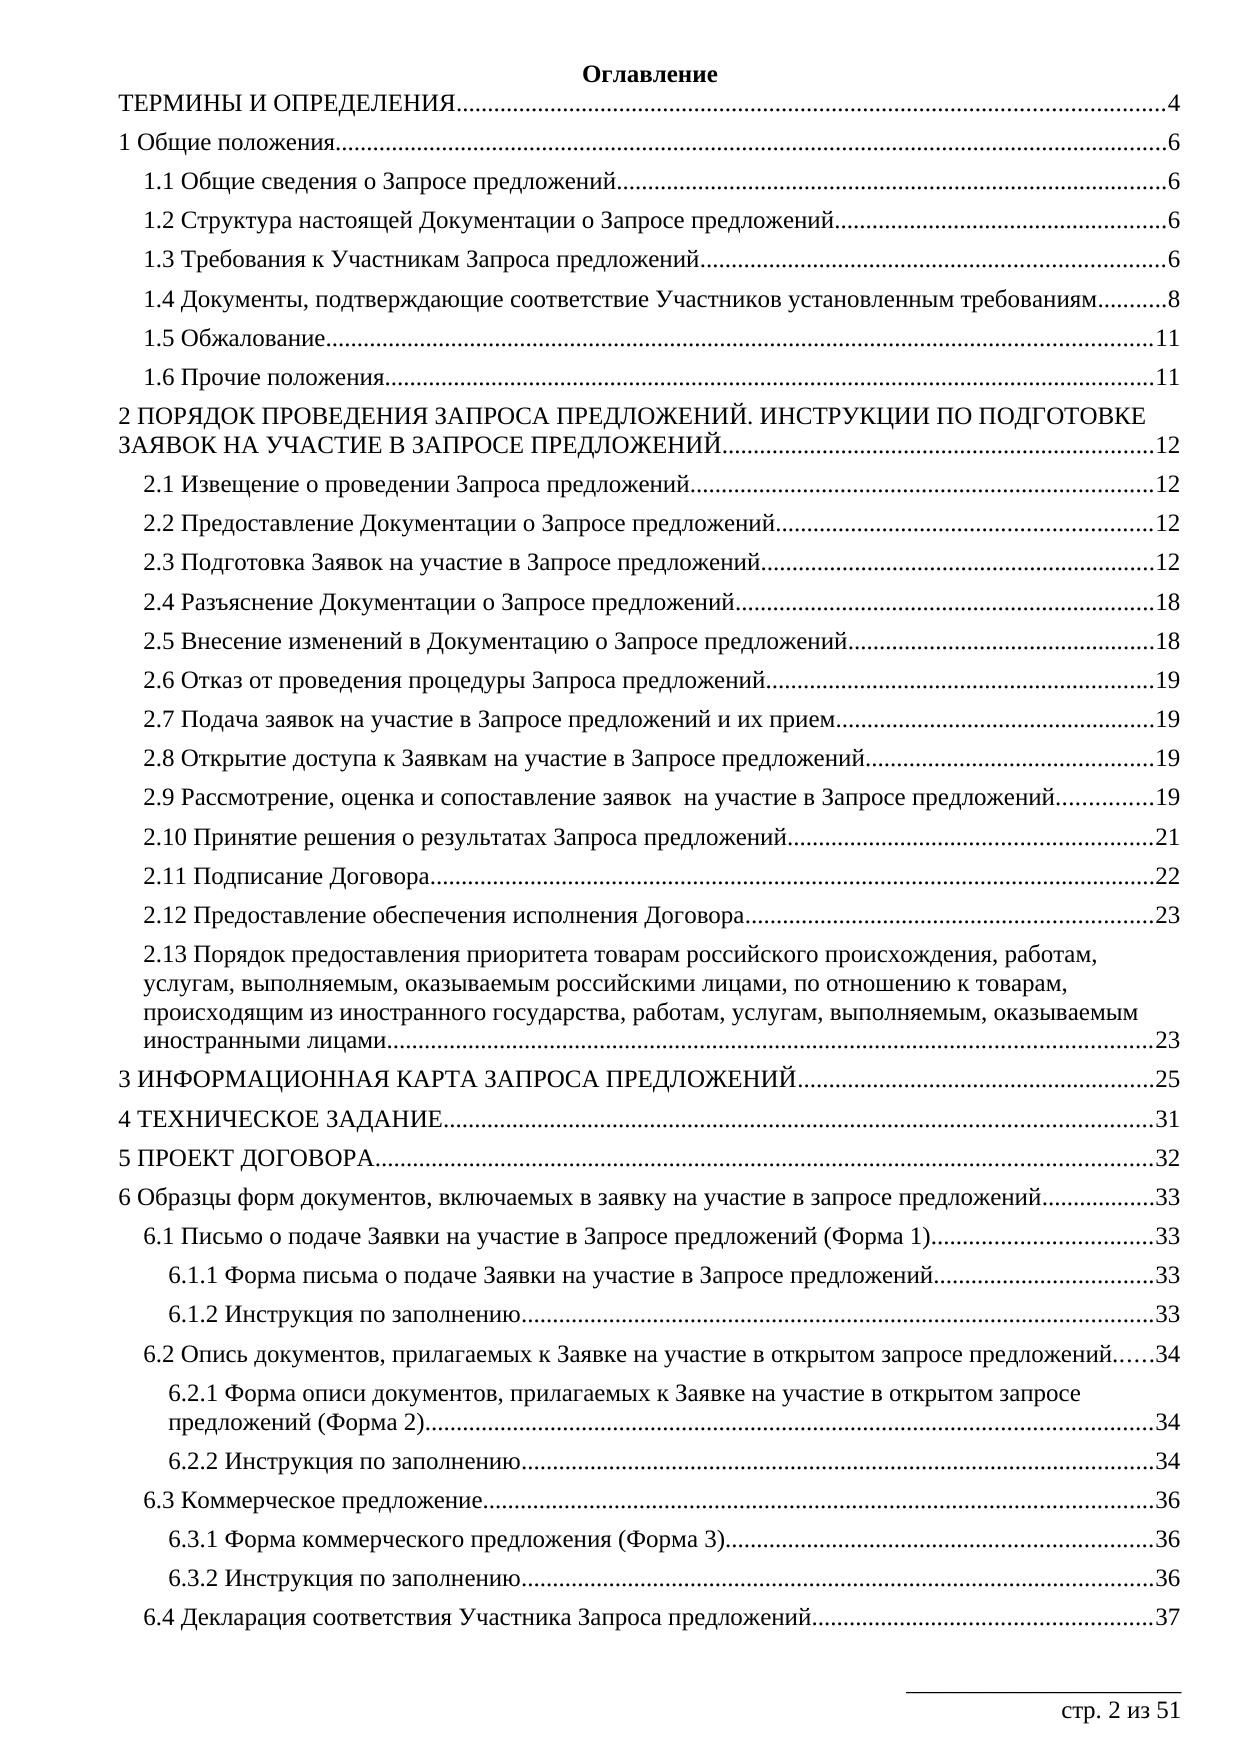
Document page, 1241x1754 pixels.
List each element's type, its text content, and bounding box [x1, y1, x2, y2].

text 6.3.2 Инструкция по заполнению 36 [168, 1563, 1181, 1592]
text 2.10 Принятие решения о результатах Запроса предложений 21 [143, 822, 1181, 850]
text 2.12 Предоставление обеспечения исполнения Договора 23 [143, 900, 1181, 929]
text 2.5 Внесение изменений в Документацию о Запросе предложений 18 [143, 626, 1181, 654]
text 2.2 Предоставление Документации о Запросе предложений 12 [143, 508, 1181, 537]
text Оглавление [118, 59, 1181, 88]
text 6.4 Декларация соответствия Участника Запроса предложений 37 [143, 1602, 1181, 1631]
text 2 ПОРЯДОК ПРОВЕДЕНИЯ ЗАПРОСА ПРЕДЛОЖЕНИЙ. ИНСТРУКЦИИ ПО ПОДГОТОВКЕ ЗАЯВОК НА УЧАСТИЕ В ЗАПРОСЕ ПРЕДЛОЖЕНИЙ 12 [118, 401, 1181, 459]
text 3 ИНФОРМАЦИОННАЯ КАРТА ЗАПРОСА ПРЕДЛОЖЕНИЙ 25 [118, 1064, 1181, 1093]
text 6.1.1 Форма письма о подаче Заявки на участие в Запросе предложений 33 [168, 1260, 1181, 1289]
text 6.1 Письмо о подаче Заявки на участие в Запросе предложений (Форма 1) 33 [143, 1221, 1181, 1250]
text 1.2 Структура настоящей Документации о Запросе предложений 6 [143, 205, 1181, 234]
text 6.2.2 Инструкция по заполнению 34 [168, 1446, 1181, 1474]
text 2.1 Извещение о проведении Запроса предложений 12 [143, 469, 1181, 498]
text 2.3 Подготовка Заявок на участие в Запросе предложений 12 [143, 547, 1181, 576]
text 1.3 Требования к Участникам Запроса предложений 6 [143, 244, 1181, 273]
text 2.4 Разъяснение Документации о Запросе предложений 18 [143, 587, 1181, 615]
text 1 Общие положения 6 [118, 127, 1181, 156]
text 1.5 Обжалование 11 [143, 323, 1181, 352]
text ТЕРМИНЫ И ОПРЕДЕЛЕНИЯ 4 [118, 88, 1181, 117]
text 6.3 Коммерческое предложение 36 [143, 1485, 1181, 1514]
text 1.6 Прочие положения 11 [143, 362, 1181, 391]
text 1.4 Документы, подтверждающие соответствие Участников установленным требованиям 8 [143, 284, 1181, 312]
text 5 ПРОЕКТ ДОГОВОРА 32 [118, 1143, 1181, 1172]
text 6 Образцы форм документов, включаемых в заявку на участие в запросе предложений 33 [118, 1182, 1181, 1211]
text 2.8 Открытие доступа к Заявкам на участие в Запросе предложений 19 [143, 743, 1181, 772]
text 2.9 Рассмотрение, оценка и сопоставление заявок на участие в Запросе предложений. 19 [143, 782, 1181, 811]
text 6.2 Опись документов, прилагаемых к Заявке на участие в открытом запросе предложений. 34 [143, 1339, 1181, 1367]
text 1.1 Общие сведения о Запросе предложений 6 [143, 166, 1181, 195]
text 2.13 Порядок предоставления приоритета товарам российского происхождения, работам, услугам, выполняемым, оказываемым российскими лицами, по отношению к товарам, происходящим из иностранного государства, работам, услугам, выполняемым, оказываемым иностранными лицами 23 [143, 939, 1181, 1054]
text 2.7 Подача заявок на участие в Запросе предложений и их прием 19 [143, 704, 1181, 733]
text 6.1.2 Инструкция по заполнению 33 [168, 1299, 1181, 1328]
text 6.3.1 Форма коммерческого предложения (Форма 3) 36 [168, 1524, 1181, 1553]
text 4 ТЕХНИЧЕСКОЕ ЗАДАНИЕ 31 [118, 1104, 1181, 1132]
text 2.11 Подписание Договора 22 [143, 861, 1181, 889]
text 6.2.1 Форма описи документов, прилагаемых к Заявке на участие в открытом запросе предложений (Форма 2) 34 [168, 1378, 1181, 1435]
text 2.6 Отказ от проведения процедуры Запроса предложений 19 [143, 665, 1181, 694]
